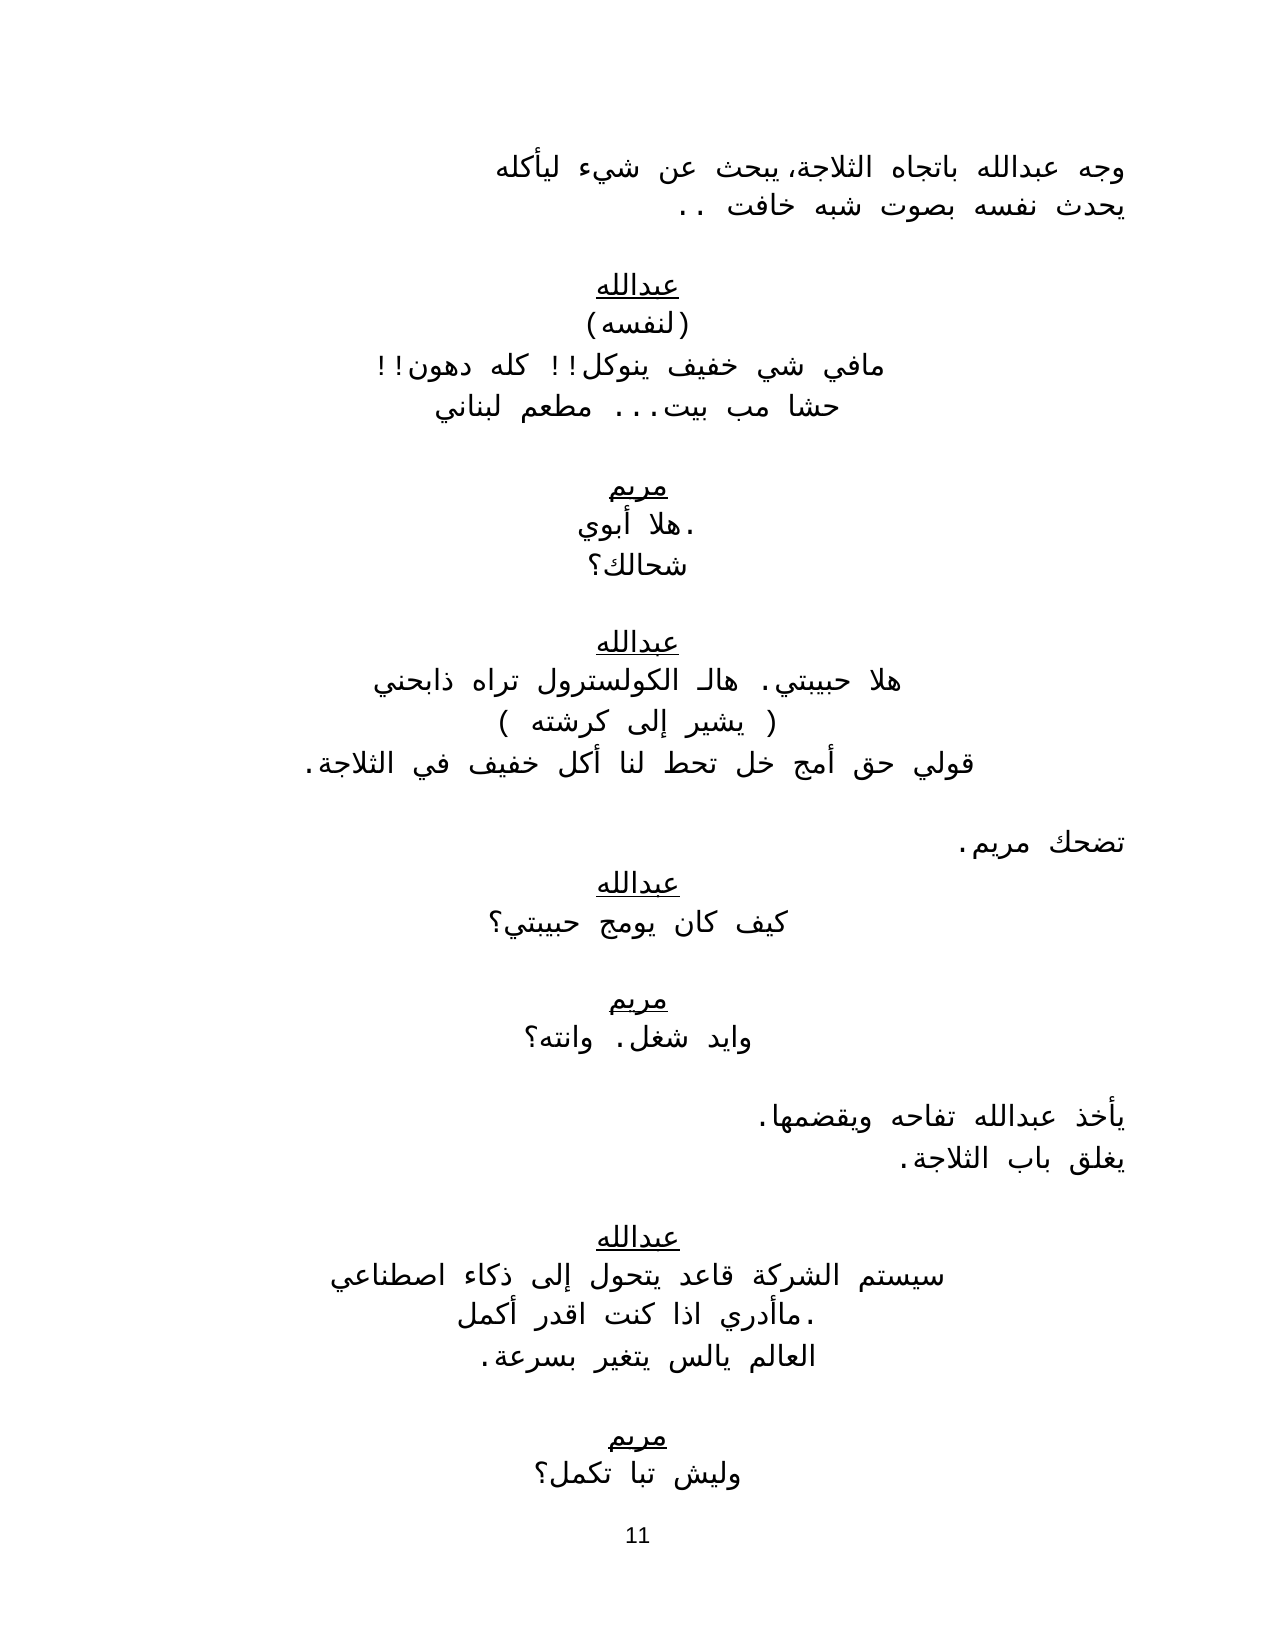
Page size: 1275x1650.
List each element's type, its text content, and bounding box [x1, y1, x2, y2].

text ماأدري اذا كنت اقدر أكمل. [150, 1297, 1125, 1333]
text يأخذ عبدالله تفاحه ويقضمها. [150, 1099, 1125, 1135]
text يحدث نفسه بصوت شبه خافت .. [150, 188, 1125, 224]
text عبدالله [150, 867, 1125, 900]
text قولي حق أمج خل تحط لنا أكل خفيف في الثلاجة. [150, 746, 1125, 782]
text وليش تبا تكمل؟ [150, 1457, 1125, 1490]
text مافي شي خفيف ينوكل!! كله دهون!! [150, 348, 1125, 384]
text مريم [150, 468, 1125, 502]
text وايد شغل. وانته؟ [150, 1020, 1125, 1056]
text حشا مب بيت... مطعم لبناني [150, 389, 1125, 425]
text يغلق باب الثلاجة. [150, 1141, 1125, 1177]
text عبدالله [150, 625, 1125, 658]
text هلا حبيبتي. هالـ الكولسترول تراه ذابحني [150, 663, 1125, 699]
text عبدالله [150, 1220, 1125, 1253]
text مريم [150, 1418, 1125, 1452]
text العالم يالس يتغير بسرعة. [150, 1339, 1125, 1375]
text (لنفسه) [150, 306, 1125, 342]
text كيف كان يومج حبيبتي؟ [150, 905, 1125, 939]
text هلا أبوي. [150, 507, 1125, 543]
text مريم [150, 982, 1125, 1015]
text ( يشير إلى كرشته ) [150, 704, 1125, 741]
text شحالك؟ [150, 548, 1125, 582]
text عبدالله [150, 268, 1125, 301]
text تضحك مريم. [150, 825, 1125, 861]
text سيستم الشركة قاعد يتحول إلى ذكاء اصطناعي [150, 1258, 1125, 1292]
text وجه عبدالله باتجاه الثلاجة، يبحث عن شيء ليأكله [150, 150, 1125, 183]
